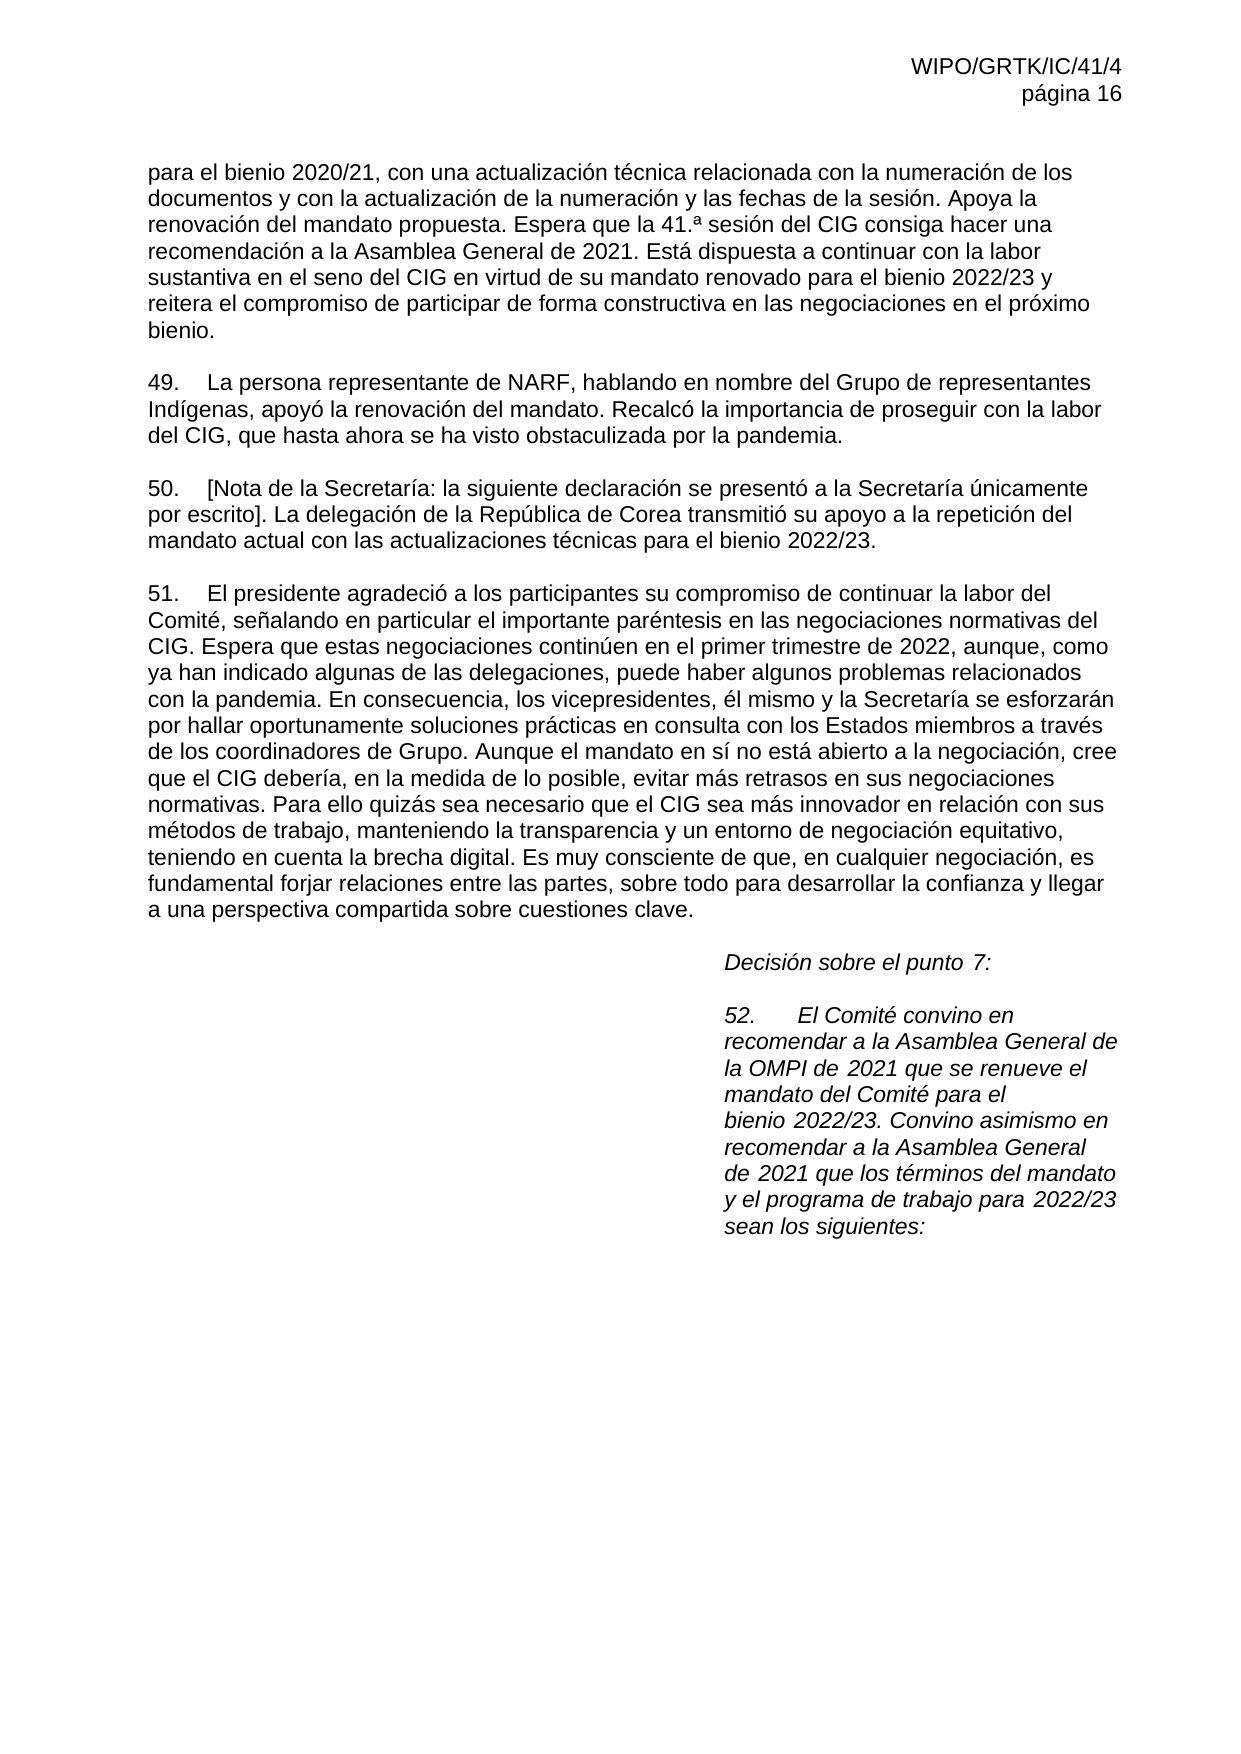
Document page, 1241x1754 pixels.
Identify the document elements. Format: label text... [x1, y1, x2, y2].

list [Nota de la Secretaría: la siguiente declaración se presentó a la Secretaría únicamente por escrito]. La delegación de la República de Corea transmitió su apoyo a la repetición del mandato actual con las actualizaciones técnicas para el bienio 2022/23. [148, 475, 1122, 554]
list El Comité convino en recomendar a la Asamblea General de la OMPI de 2021 que se renueve el mandato del Comité para el bienio 2022/23. Convino asimismo en recomendar a la Asamblea General de 2021 que los términos del mandato y el programa de trabajo para 2022/23 sean los siguientes: [724, 1002, 1122, 1239]
list La persona representante de NARF, hablando en nombre del Grupo de representantes Indígenas, apoyó la renovación del mandato. Recalcó la importancia de proseguir con la labor del CIG, que hasta ahora se ha visto obstaculizada por la pandemia. [148, 369, 1122, 448]
list Decisión sobre el punto 7: [724, 949, 1122, 976]
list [148, 158, 1122, 343]
list El presidente agradeció a los participantes su compromiso de continuar la labor del Comité, señalando en particular el importante paréntesis en las negociaciones normativas del CIG. Espera que estas negociaciones continúen en el primer trimestre de 2022, aunque, como ya han indicado algunas de las delegaciones, puede haber algunos problemas relacionados con la pandemia. En consecuencia, los vicepresidentes, él mismo y la Secretaría se esforzarán por hallar oportunamente soluciones prácticas en consulta con los Estados miembros a través de los coordinadores de Grupo. Aunque el mandato en sí no está abierto a la negociación, cree que el CIG debería, en la medida de lo posible, evitar más retrasos en sus negociaciones normativas. Para ello quizás sea necesario que el CIG sea más innovador en relación con sus métodos de trabajo, manteniendo la transparencia y un entorno de negociación equitativo, teniendo en cuenta la brecha digital. Es muy consciente de que, en cualquier negociación, es fundamental forjar relaciones entre las partes, sobre todo para desarrollar la confianza y llegar a una perspectiva compartida sobre cuestiones clave. [148, 580, 1122, 923]
